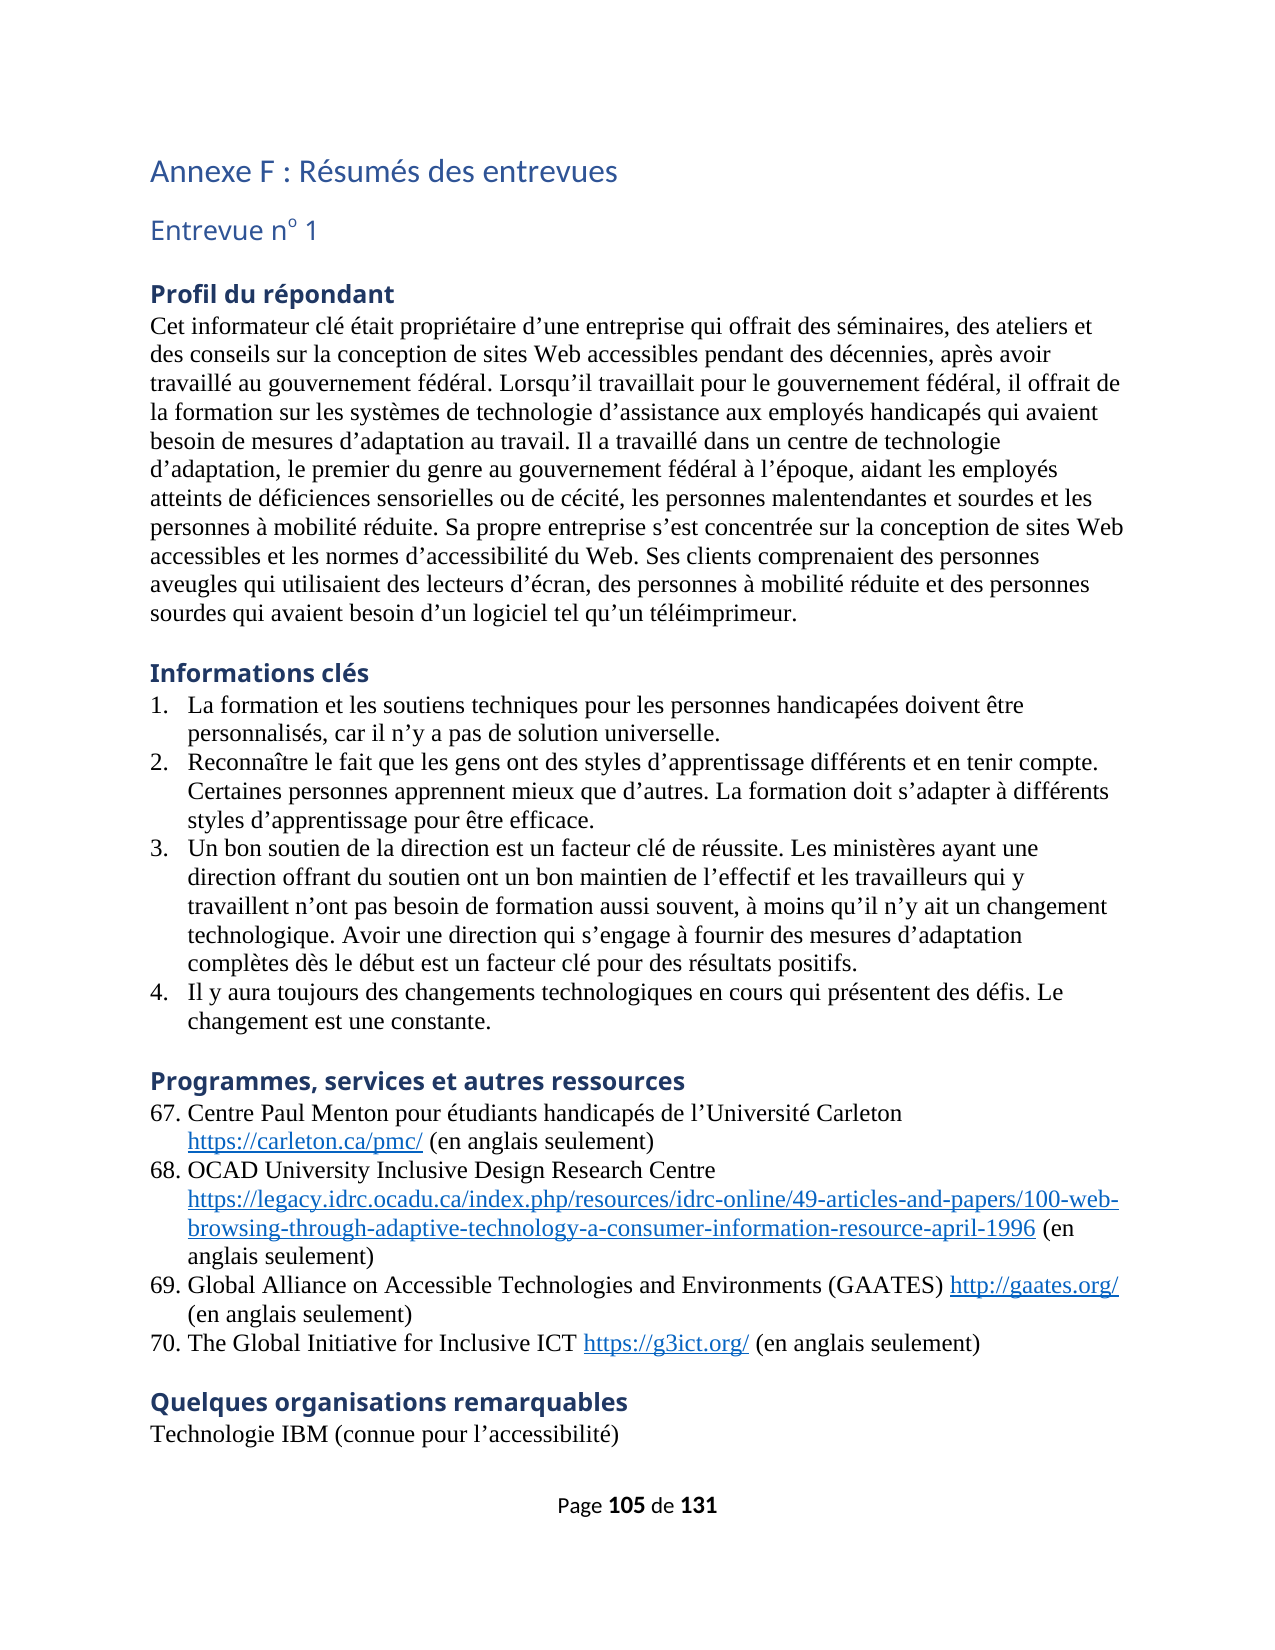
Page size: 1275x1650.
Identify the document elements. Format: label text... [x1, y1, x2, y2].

text Quelques organisations remarquables [150, 1385, 1125, 1419]
text Entrevue no 1 [150, 211, 1125, 248]
text Informations clés [150, 656, 1125, 690]
list Centre Paul Menton pour étudiants handicapés de l’Université Carleton https://carleton.ca/pmc/ (en anglais seulement) [150, 1098, 1125, 1155]
text Technologie IBM (connue pour l’accessibilité) [150, 1419, 1125, 1448]
text Programmes, services et autres ressources [150, 1063, 1125, 1098]
subtitle Annexe F : Résumés des entrevues [150, 150, 1125, 191]
list Un bon soutien de la direction est un facteur clé de réussite. Les ministères ayant une direction offrant du soutien ont un bon maintien de l’effectif et les travailleurs qui y travaillent n’ont pas besoin de formation aussi souvent, à moins qu’il n’y ait un changement technologique. Avoir une direction qui s’engage à fournir des mesures d’adaptation complètes dès le début est un facteur clé pour des résultats positifs. [150, 833, 1125, 977]
list Il y aura toujours des changements technologiques en cours qui présentent des défis. Le changement est une constante. [150, 977, 1125, 1035]
list Global Alliance on Accessible Technologies and Environments (GAATES) http://gaates.org/ (en anglais seulement) [150, 1270, 1125, 1328]
list Reconnaître le fait que les gens ont des styles d’apprentissage différents et en tenir compte. Certaines personnes apprennent mieux que d’autres. La formation doit s’adapter à différents styles d’apprentissage pour être efficace. [150, 747, 1125, 833]
list The Global Initiative for Inclusive ICT https://g3ict.org/ (en anglais seulement) [150, 1328, 1125, 1356]
list OCAD University Inclusive Design Research Centre https://legacy.idrc.ocadu.ca/index.php/resources/idrc-online/49-articles-and-papers/100-web-browsing-through-adaptive-technology-a-consumer-information-resource-april-1996 (en anglais seulement) [150, 1155, 1125, 1270]
text Profil du répondant [150, 277, 1125, 311]
list La formation et les soutiens techniques pour les personnes handicapées doivent être personnalisés, car il n’y a pas de solution universelle. [150, 690, 1125, 747]
text Cet informateur clé était propriétaire d’une entreprise qui offrait des séminaires, des ateliers et des conseils sur la conception de sites Web accessibles pendant des décennies, après avoir travaillé au gouvernement fédéral. Lorsqu’il travaillait pour le gouvernement fédéral, il offrait de la formation sur les systèmes de technologie d’assistance aux employés handicapés qui avaient besoin de mesures d’adaptation au travail. Il a travaillé dans un centre de technologie d’adaptation, le premier du genre au gouvernement fédéral à l’époque, aidant les employés atteints de déficiences sensorielles ou de cécité, les personnes malentendantes et sourdes et les personnes à mobilité réduite. Sa propre entreprise s’est concentrée sur la conception de sites Web accessibles et les normes d’accessibilité du Web. Ses clients comprenaient des personnes aveugles qui utilisaient des lecteurs d’écran, des personnes à mobilité réduite et des personnes sourdes qui avaient besoin d’un logiciel tel qu’un téléimprimeur. [150, 311, 1125, 627]
